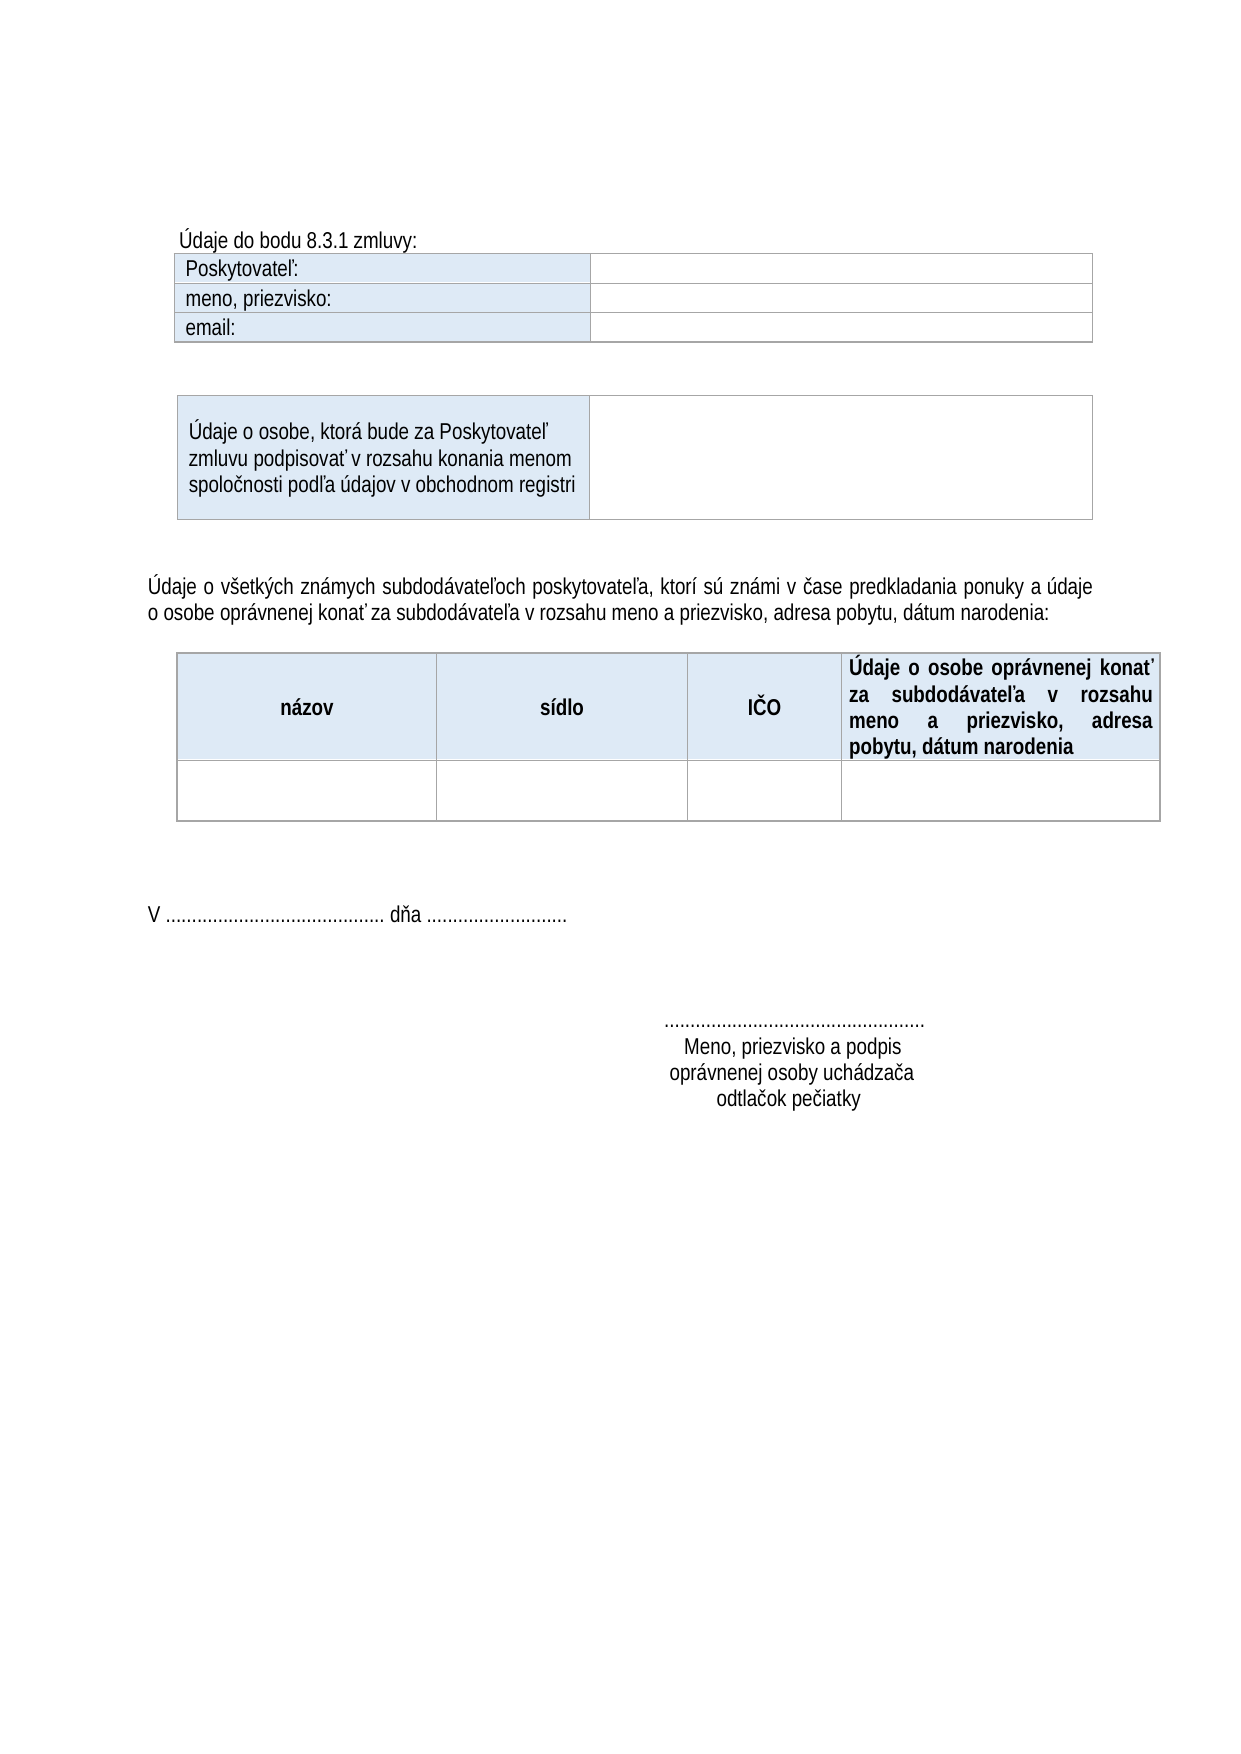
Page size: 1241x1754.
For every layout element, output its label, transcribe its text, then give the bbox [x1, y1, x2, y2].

table_cell [842, 761, 1159, 820]
table_cell [178, 761, 436, 820]
table_cell [591, 313, 1092, 341]
table_header Poskytovateľ: [175, 254, 590, 282]
table_header sídlo [437, 654, 687, 759]
table_cell [591, 284, 1092, 312]
text V .......................................... dňa ........................... [148, 901, 1093, 927]
table_header IČO [688, 654, 841, 759]
text odtlačok pečiatky [148, 1085, 1093, 1112]
text oprávnenej osoby uchádzača [148, 1059, 1093, 1085]
text Meno, priezvisko a podpis [148, 1033, 1093, 1059]
table_header [590, 396, 1092, 519]
table_header [591, 254, 1092, 282]
table_header Údaje o osobe, ktorá bude za Poskytovateľ zmluvu podpisovať v rozsahu konania menom spoločnosti podľa údajov v obchodnom registri [178, 396, 589, 519]
table_header názov [178, 654, 436, 759]
text Údaje o všetkých známych subdodávateľoch poskytovateľa, ktorí sú známi v čase predkladania ponuky a údaje o osobe oprávnenej konať za subdodávateľa v rozsahu meno a priezvisko, adresa pobytu, dátum narodenia: [148, 573, 1093, 626]
table_cell email: [175, 313, 590, 341]
text Údaje do bodu 8.3.1 zmluvy: [148, 227, 1093, 253]
text .................................................. [148, 1006, 1093, 1033]
table_cell [437, 761, 687, 820]
table_header Údaje o osobe oprávnenej konať za subdodávateľa v rozsahu meno a priezvisko, adresa pobytu, dátum narodenia [842, 654, 1159, 759]
table_cell [688, 761, 841, 820]
table_cell meno, priezvisko: [175, 284, 590, 312]
